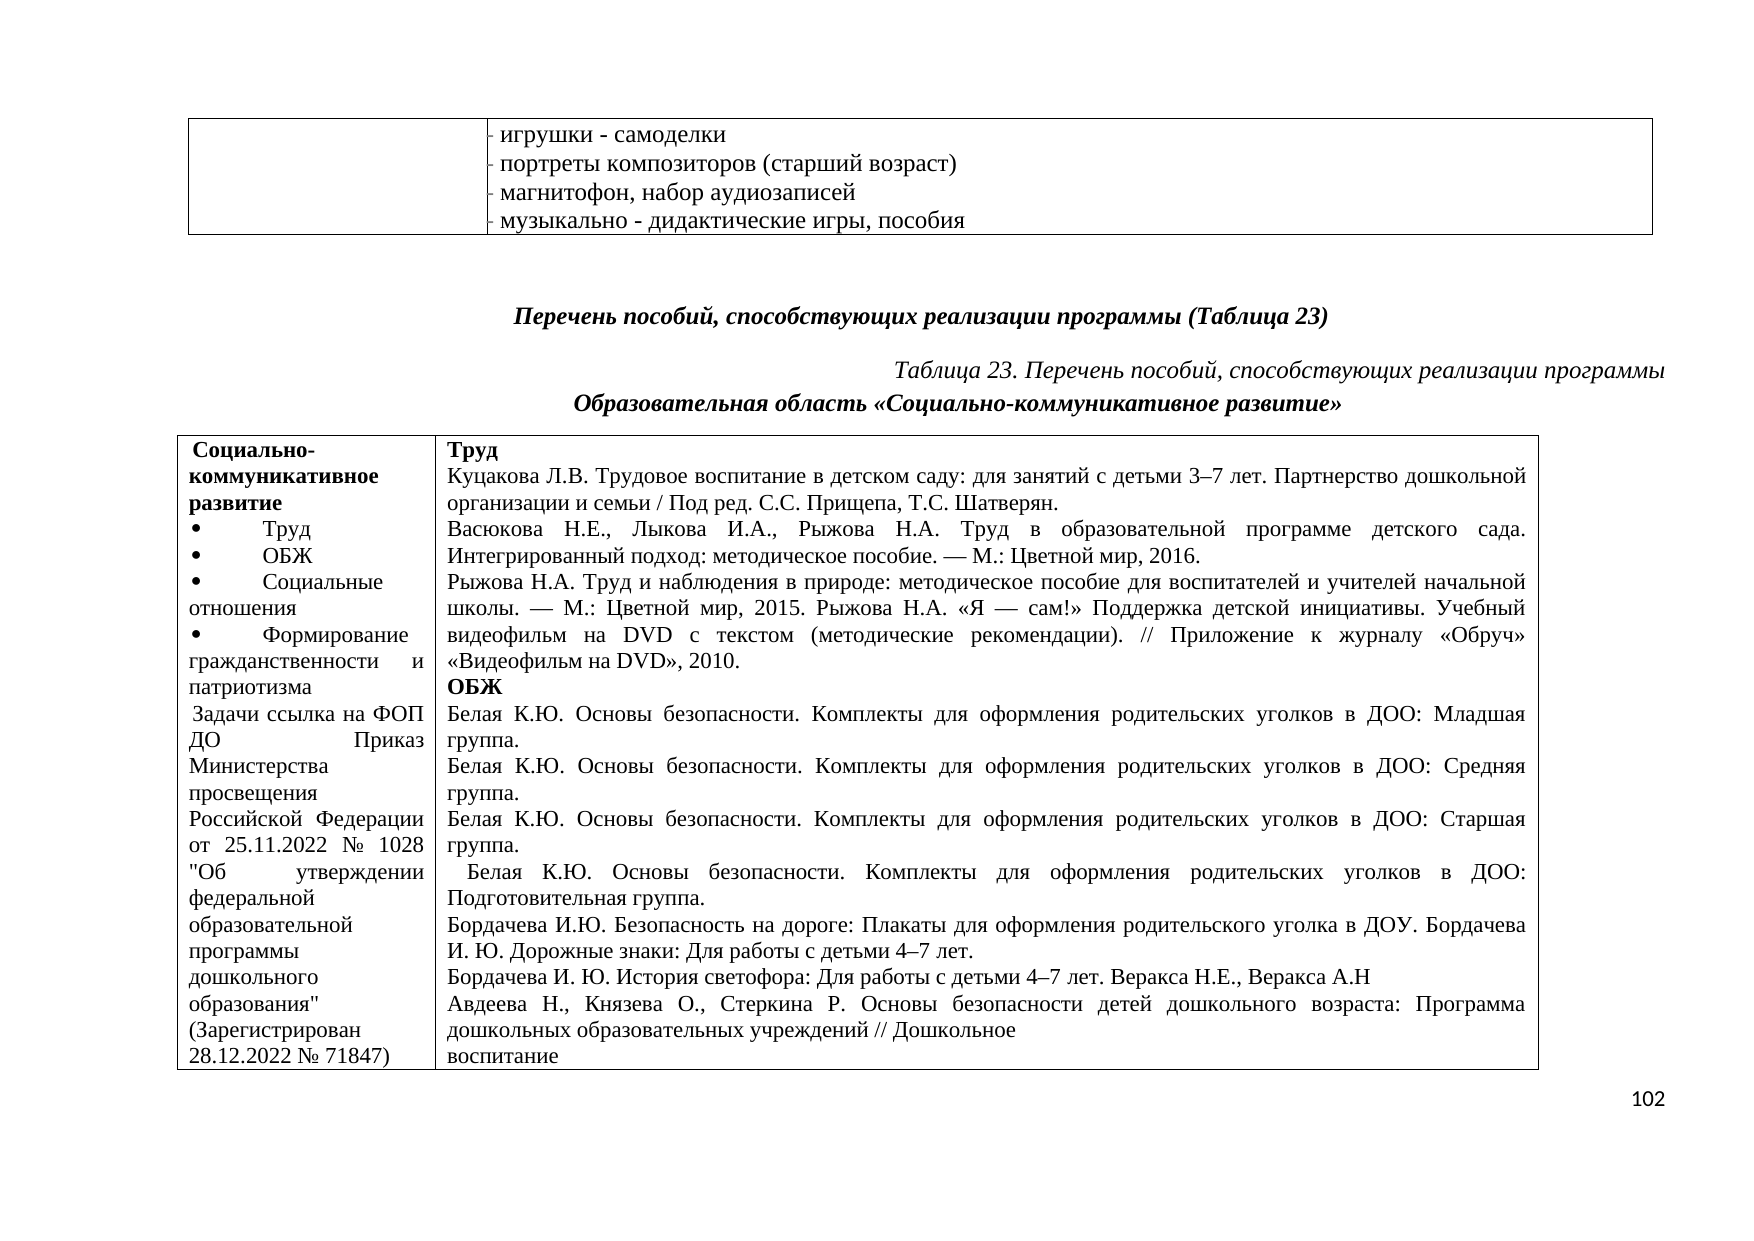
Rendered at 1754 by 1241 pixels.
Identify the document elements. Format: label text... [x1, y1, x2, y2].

text Перечень пособий, способствующих реализации программы (Таблица 23) [177, 301, 1665, 330]
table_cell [189, 119, 487, 234]
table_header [178, 436, 435, 1069]
text Образовательная область «Социально-коммуникативное развитие» [177, 388, 1665, 417]
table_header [436, 436, 1538, 1069]
text Таблица 23. Перечень пособий, способствующих реализации программы [177, 355, 1665, 384]
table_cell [488, 119, 1652, 234]
